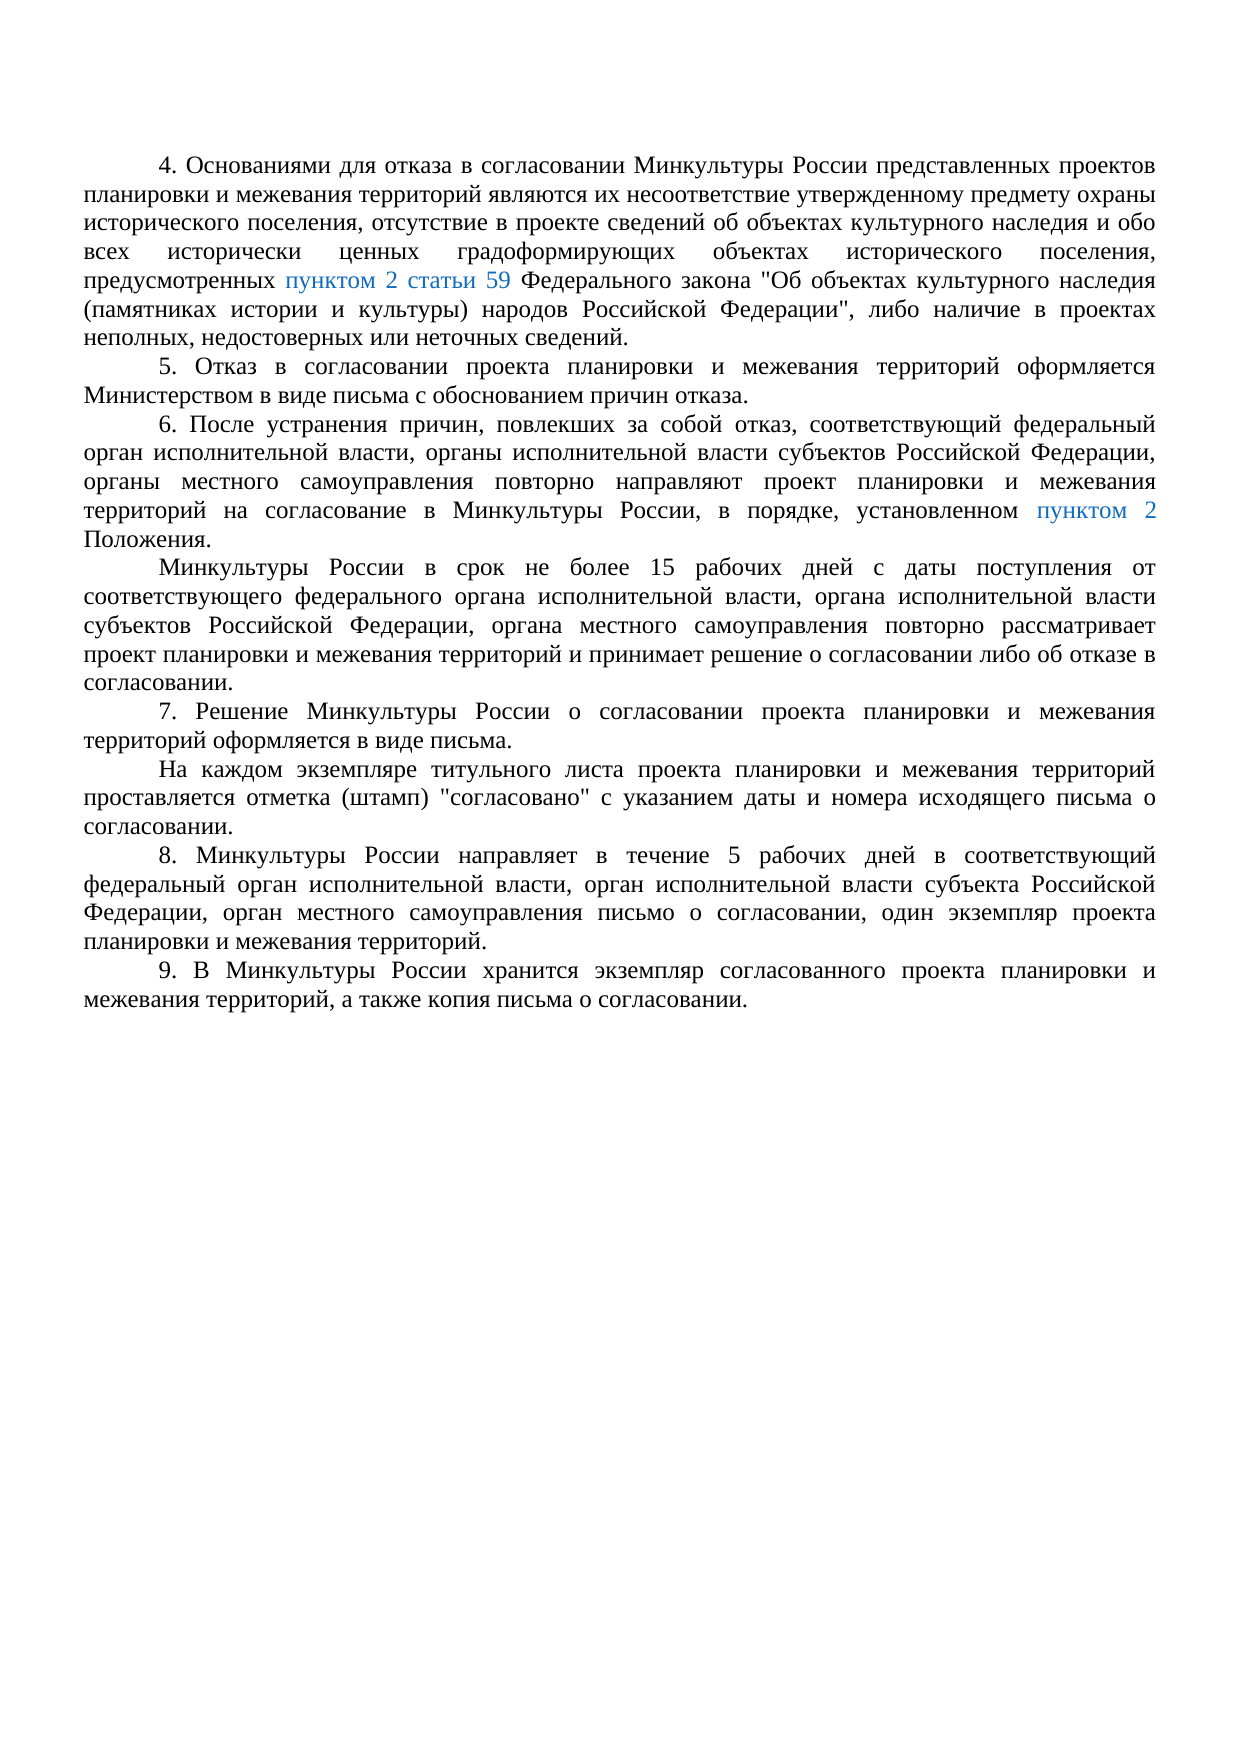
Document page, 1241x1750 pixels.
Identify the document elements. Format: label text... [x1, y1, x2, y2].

text 7. Решение Минкультуры России о согласовании проекта планировки и межевания территорий оформляется в виде письма. [83, 696, 1157, 754]
text 4. Основаниями для отказа в согласовании Минкультуры России представленных проектов планировки и межевания территорий являются их несоответствие утвержденному предмету охраны исторического поселения, отсутствие в проекте сведений об объектах культурного наследия и обо всех исторически ценных градоформирующих объектах исторического поселения, предусмотренных пунктом 2 статьи 59 Федерального закона "Об объектах культурного наследия (памятниках истории и культуры) народов Российской Федерации", либо наличие в проектах неполных, недостоверных или неточных сведений. [83, 150, 1157, 351]
text На каждом экземпляре титульного листа проекта планировки и межевания территорий проставляется отметка (штамп) "согласовано" с указанием даты и номера исходящего письма о согласовании. [83, 754, 1157, 840]
text 8. Минкультуры России направляет в течение 5 рабочих дней в соответствующий федеральный орган исполнительной власти, орган исполнительной власти субъекта Российской Федерации, орган местного самоуправления письмо о согласовании, один экземпляр проекта планировки и межевания территорий. [83, 840, 1157, 955]
text 5. Отказ в согласовании проекта планировки и межевания территорий оформляется Министерством в виде письма с обоснованием причин отказа. [83, 351, 1157, 409]
text Минкультуры России в срок не более 15 рабочих дней с даты поступления от соответствующего федерального органа исполнительной власти, органа исполнительной власти субъектов Российской Федерации, органа местного самоуправления повторно рассматривает проект планировки и межевания территорий и принимает решение о согласовании либо об отказе в согласовании. [83, 552, 1157, 696]
text 6. После устранения причин, повлекших за собой отказ, соответствующий федеральный орган исполнительной власти, органы исполнительной власти субъектов Российской Федерации, органы местного самоуправления повторно направляют проект планировки и межевания территорий на согласование в Минкультуры России, в порядке, установленном пунктом 2 Положения. [83, 409, 1157, 552]
text 9. В Минкультуры России хранится экземпляр согласованного проекта планировки и межевания территорий, а также копия письма о согласовании. [83, 955, 1157, 1012]
